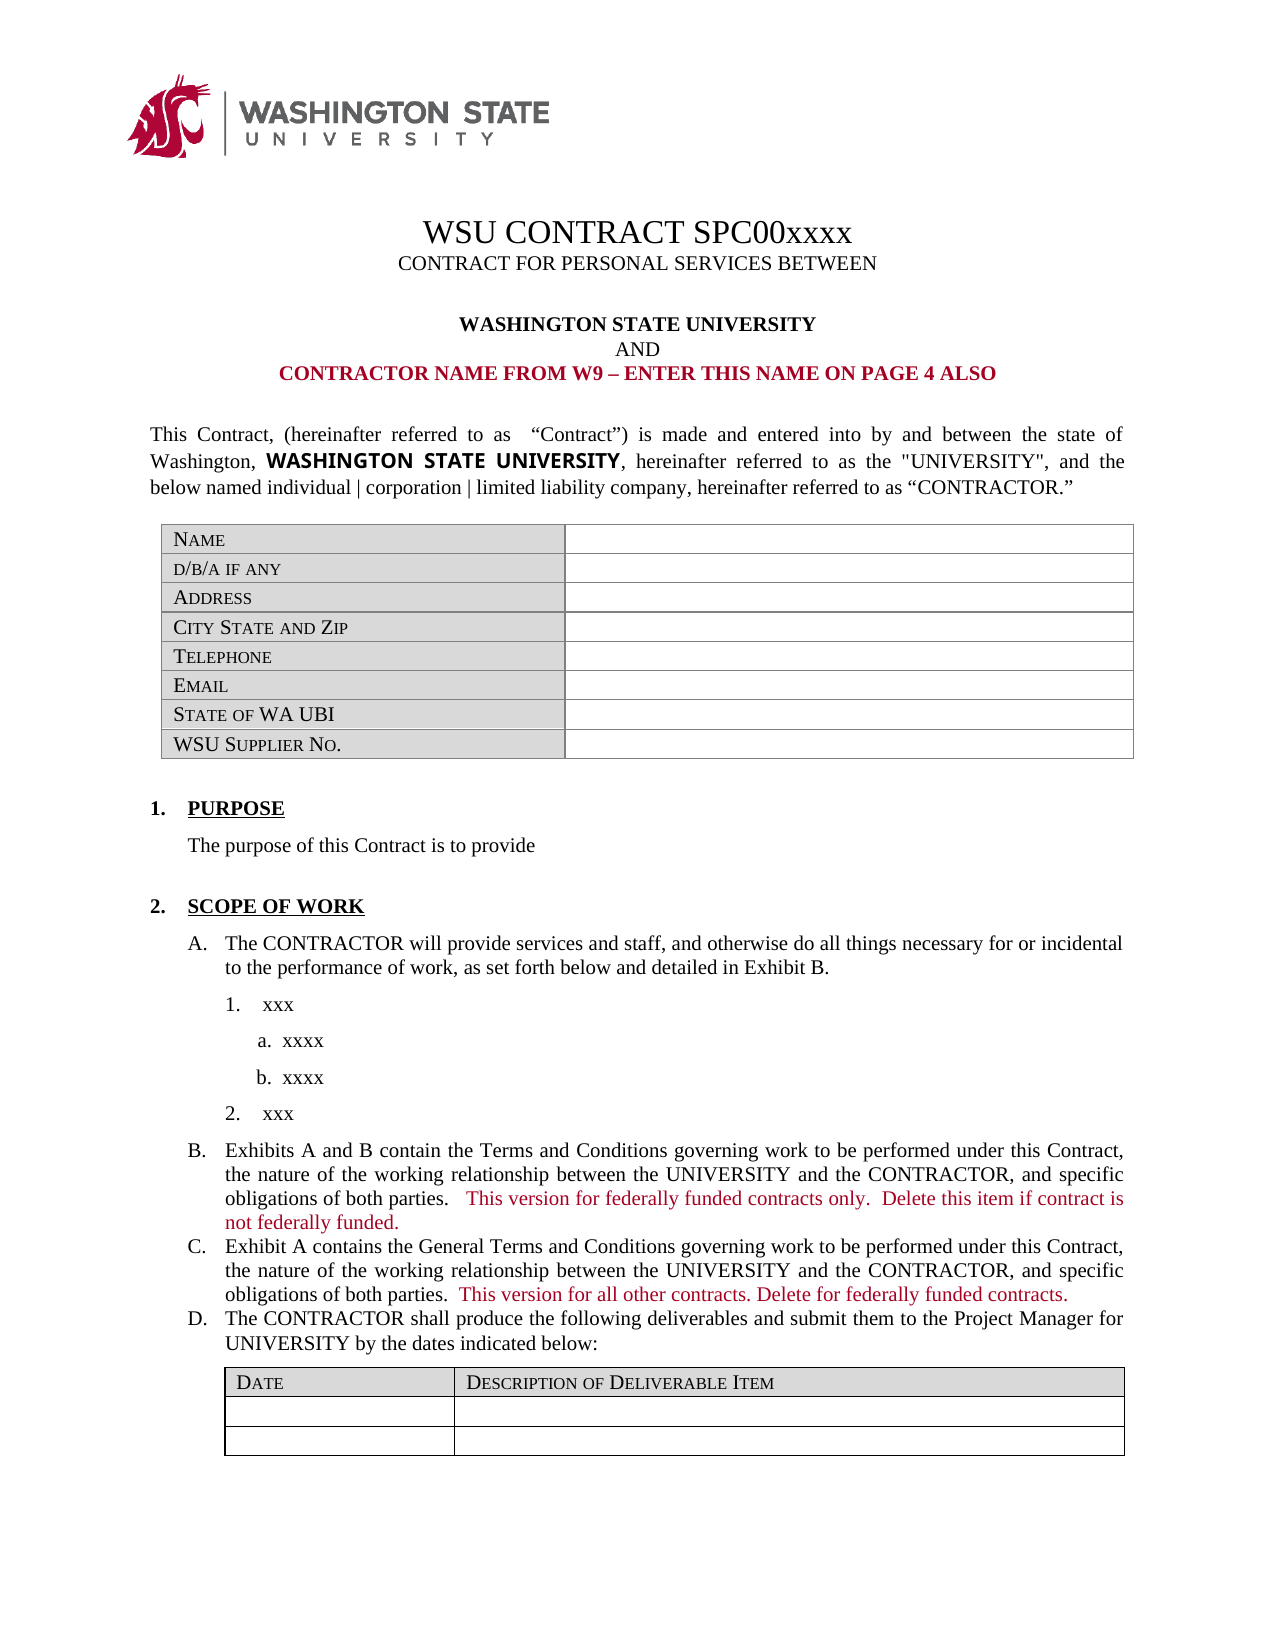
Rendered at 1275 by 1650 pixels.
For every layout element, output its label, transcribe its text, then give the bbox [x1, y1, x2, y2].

table_header [566, 525, 1133, 553]
text WSU CONTRACT SPC00xxxx [150, 212, 1125, 251]
table_cell City State and Zip [162, 613, 564, 641]
table_cell Address [162, 583, 564, 611]
table_header Name [162, 525, 564, 553]
text CONTRACTOR NAME FROM W9 – ENTER THIS NAME ON PAGE 4 ALSO [150, 361, 1125, 384]
text This Contract, (hereinafter referred to as “Contract”) is made and entered into by and between the state of Washington, Washington State University, hereinafter referred to as the "UNIVERSITY", and the below named individual | corporation | limited liability company, hereinafter referred to as “CONTRACTOR.” [150, 422, 1125, 499]
table_cell Telephone [162, 642, 564, 670]
list xxxx [272, 1065, 1125, 1089]
list Exhibit A contains the General Terms and Conditions governing work to be performed under this Contract, the nature of the working relationship between the UNIVERSITY and the CONTRACTOR, and specific obligations of both parties. This version for all other contracts. Delete for federally funded contracts. [187, 1234, 1125, 1306]
table_cell [455, 1397, 1124, 1426]
table_cell [566, 700, 1133, 728]
table_cell [226, 1427, 454, 1455]
list The CONTRACTOR will provide services and staff, and otherwise do all things necessary for or incidental to the performance of work, as set forth below and detailed in Exhibit B. [187, 931, 1125, 979]
picture [126, 74, 549, 158]
list The CONTRACTOR shall produce the following deliverables and submit them to the Project Manager for UNIVERSITY by the dates indicated below: [187, 1306, 1125, 1354]
table_header Description of Deliverable Item [455, 1368, 1124, 1396]
text WASHINGTON STATE UNIVERSITY [150, 312, 1125, 336]
text AND [150, 336, 1125, 361]
text CONTRACT FOR PERSONAL SERVICES BETWEEN [150, 251, 1125, 275]
table_cell [226, 1397, 454, 1426]
list xxx [225, 992, 1125, 1016]
list PURPOSE [150, 796, 1125, 820]
table_cell [566, 583, 1133, 611]
table_cell WSU Supplier No. [162, 730, 564, 758]
list xxx [225, 1101, 1125, 1125]
table_cell [566, 671, 1133, 699]
table_cell Email [162, 671, 564, 699]
table_cell [566, 554, 1133, 582]
table_cell [566, 613, 1133, 641]
table_cell [455, 1427, 1124, 1455]
list Exhibits A and B contain the Terms and Conditions governing work to be performed under this Contract, the nature of the working relationship between the UNIVERSITY and the CONTRACTOR, and specific obligations of both parties. This version for federally funded contracts only. Delete this item if contract is not federally funded. [187, 1138, 1125, 1234]
table_cell d/b/a if any [162, 554, 564, 582]
list xxxx [272, 1028, 1125, 1052]
list SCOPE OF WORK [150, 894, 1125, 918]
table_cell [566, 642, 1133, 670]
text The purpose of this Contract is to provide [187, 833, 1125, 857]
table_cell State of WA UBI [162, 700, 564, 728]
table_header Date [226, 1368, 454, 1396]
table_cell [566, 730, 1133, 758]
